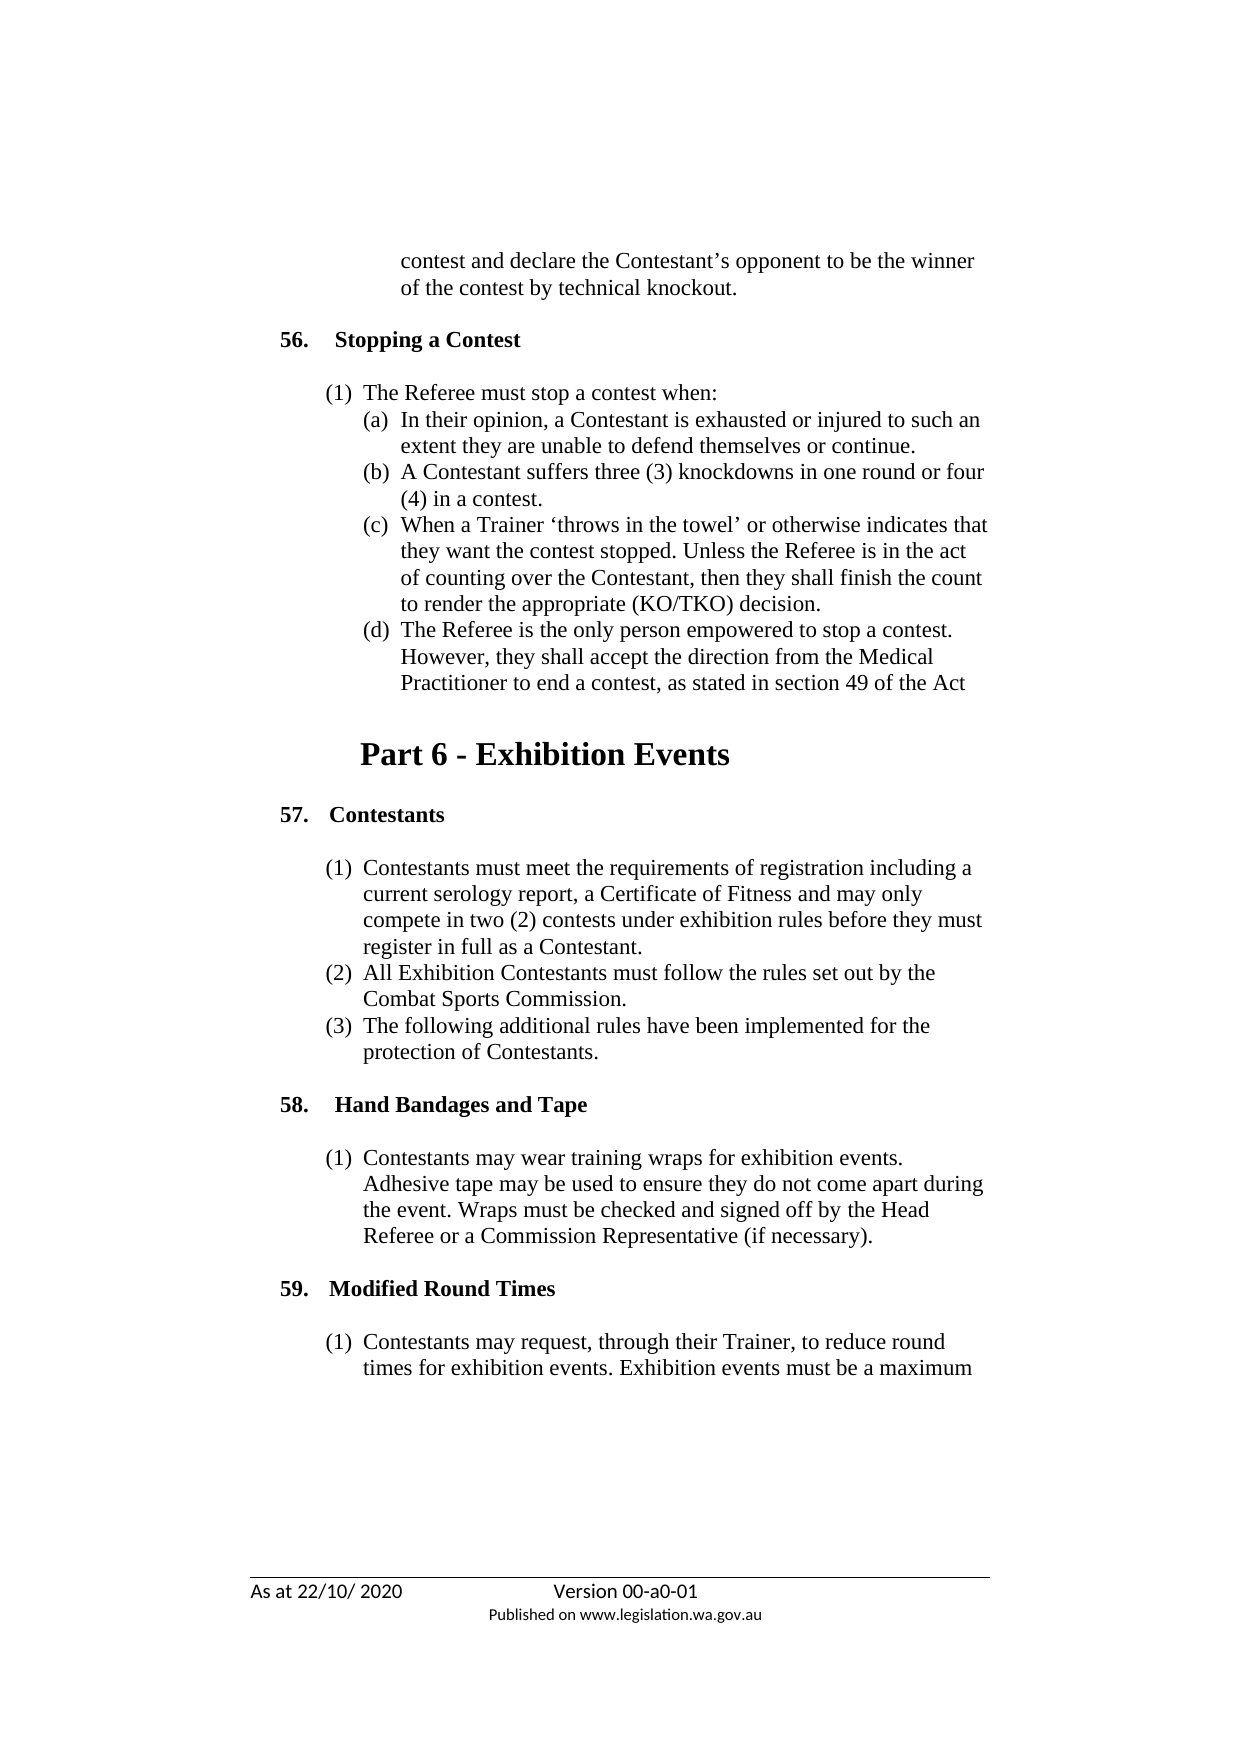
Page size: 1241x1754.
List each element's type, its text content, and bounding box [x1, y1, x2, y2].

list All Exhibition Contestants must follow the rules set out by the Combat Sports Commission. [325, 959, 990, 1012]
list When a Trainer ‘throws in the towel’ or otherwise indicates that they want the contest stopped. Unless the Referee is in the act of counting over the Contestant, then they shall finish the count to render the appropriate (KO/TKO) decision. [363, 511, 990, 616]
list Hand Bandages and Tape [280, 1091, 990, 1117]
list The Referee must stop a contest when: [325, 379, 990, 406]
list Contestants [280, 801, 990, 827]
list The following additional rules have been implemented for the protection of Contestants. [325, 1012, 990, 1064]
list Modified Round Times [280, 1275, 990, 1302]
list In their opinion, a Contestant is exhausted or injured to such an extent they are unable to defend themselves or continue. [363, 406, 990, 458]
list A Contestant suffers three (3) knockdowns in one round or four (4) in a contest. [363, 458, 990, 511]
list Contestants must meet the requirements of registration including a current serology report, a Certificate of Fitness and may only compete in two (2) contests under exhibition rules before they must register in full as a Contestant. [325, 854, 990, 959]
list Stopping a Contest [280, 327, 990, 353]
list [363, 247, 990, 300]
list The Referee is the only person empowered to stop a contest. However, they shall accept the direction from the Medical Practitioner to end a contest, as stated in section 49 of the Act [363, 616, 990, 696]
list Contestants may wear training wraps for exhibition events. Adhesive tape may be used to ensure they do not come apart during the event. Wraps must be checked and signed off by the Head Referee or a Commission Representative (if necessary). [325, 1143, 990, 1249]
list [325, 1328, 990, 1381]
